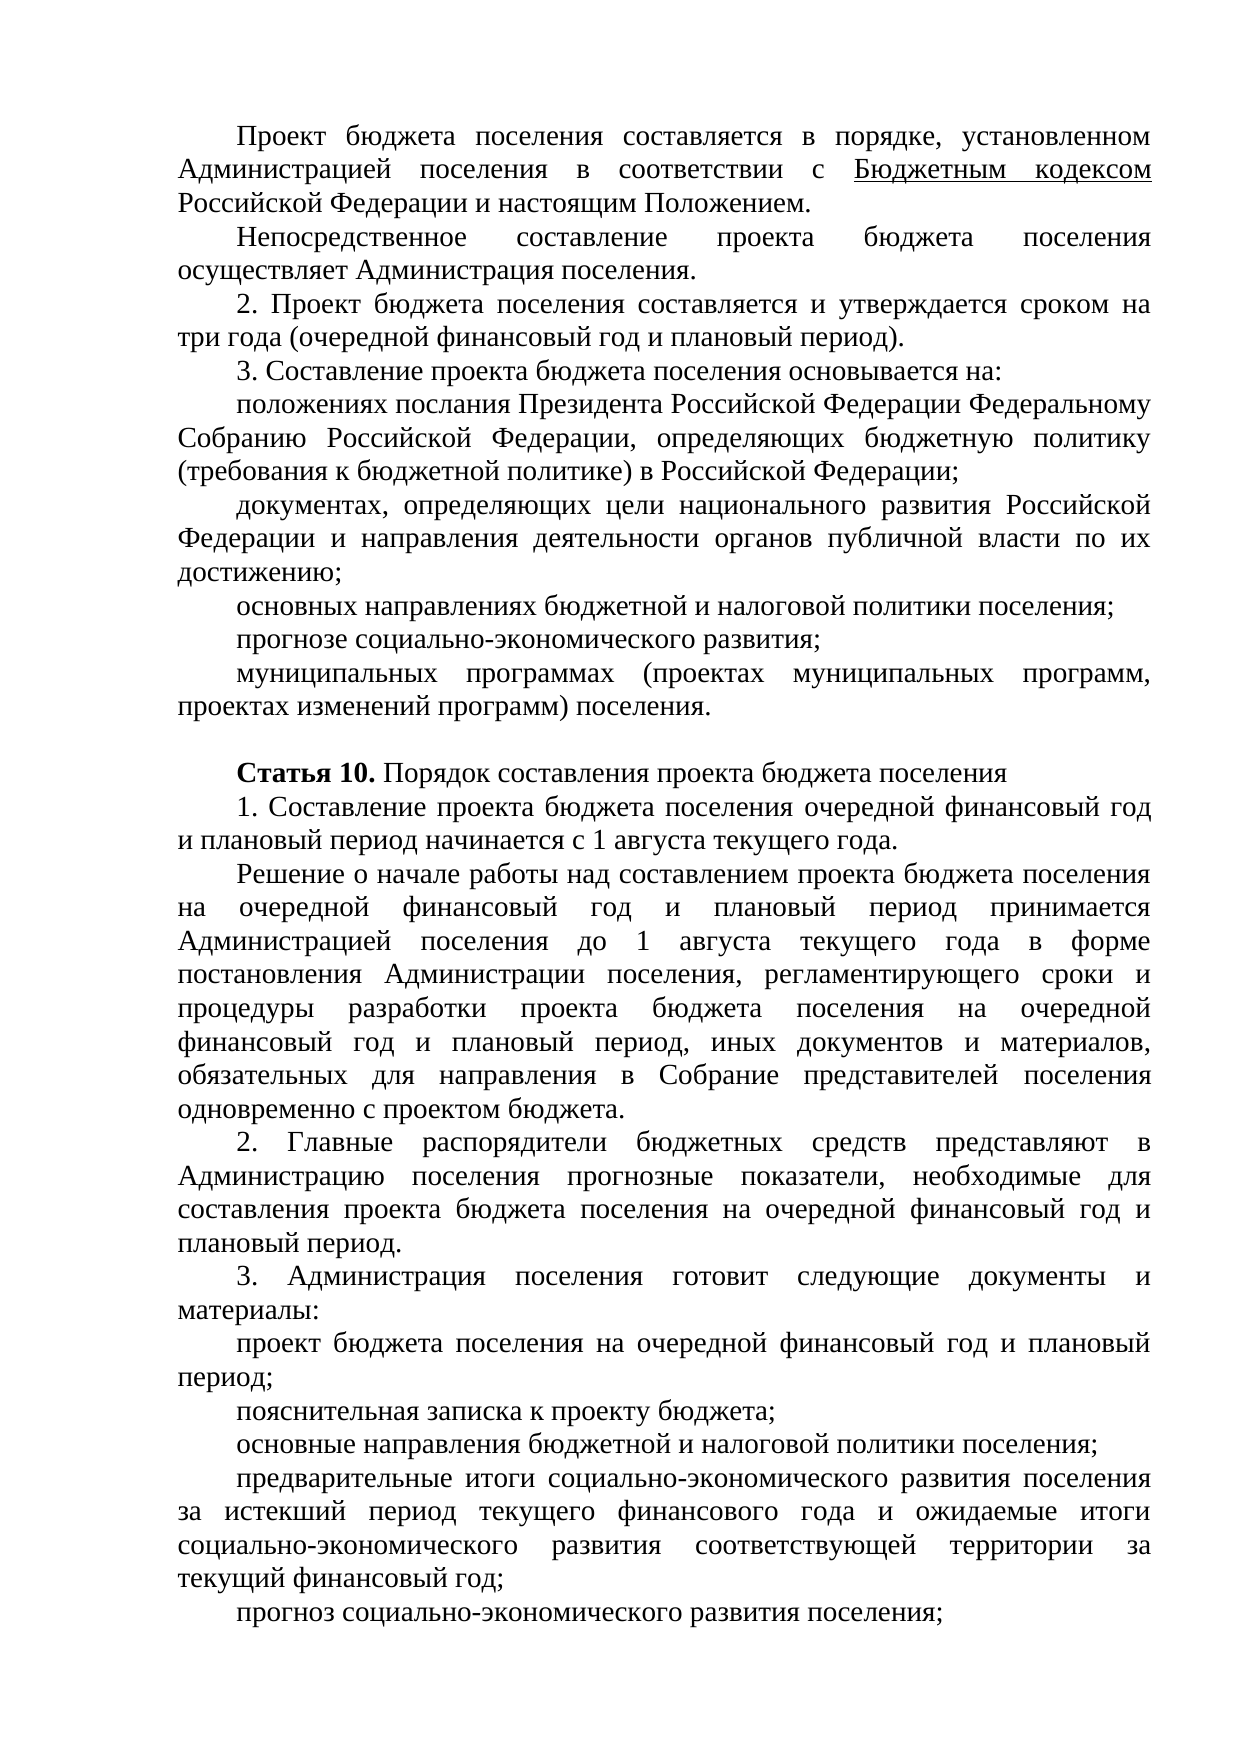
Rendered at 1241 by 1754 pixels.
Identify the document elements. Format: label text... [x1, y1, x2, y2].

text 1. Составление проекта бюджета поселения очередной финансовый год и плановый период начинается с 1 августа текущего года. [177, 789, 1152, 856]
text 2. Главные распорядители бюджетных средств представляют в Администрацию поселения прогнозные показатели, необходимые для составления проекта бюджета поселения на очередной финансовый год и плановый период. [177, 1124, 1152, 1258]
text муниципальных программах (проектах муниципальных программ, проектах изменений программ) поселения. [177, 655, 1152, 722]
text прогнозе социально-экономического развития; [177, 621, 1152, 655]
text документах, определяющих цели национального развития Российской Федерации и направления деятельности органов публичной власти по их достижению; [177, 487, 1152, 588]
text 3. Администрация поселения готовит следующие документы и материалы: [177, 1258, 1152, 1326]
text положениях послания Президента Российской Федерации Федеральному Собранию Российской Федерации, определяющих бюджетную политику (требования к бюджетной политике) в Российской Федерации; [177, 386, 1152, 487]
text 3. Составление проекта бюджета поселения основывается на: [177, 353, 1152, 386]
text основные направления бюджетной и налоговой политики поселения; [177, 1426, 1152, 1460]
text Статья 10. Порядок составления проекта бюджета поселения [177, 755, 1152, 789]
text Проект бюджета поселения составляется в порядке, установленном Администрацией поселения в соответствии с Бюджетным кодексом Российской Федерации и настоящим Положением. [177, 118, 1152, 219]
text проект бюджета поселения на очередной финансовый год и плановый период; [177, 1326, 1152, 1393]
text 2. Проект бюджета поселения составляется и утверждается сроком на три года (очередной финансовый год и плановый период). [177, 286, 1152, 353]
text предварительные итоги социально-экономического развития поселения за истекший период текущего финансового года и ожидаемые итоги социально-экономического развития соответствующей территории за текущий финансовый год; [177, 1460, 1152, 1594]
text Решение о начале работы над составлением проекта бюджета поселения на очередной финансовый год и плановый период принимается Администрацией поселения до 1 августа текущего года в форме постановления Администрации поселения, регламентирующего сроки и процедуры разработки проекта бюджета поселения на очередной финансовый год и плановый период, иных документов и материалов, обязательных для направления в Собрание представителей поселения одновременно с проектом бюджета. [177, 856, 1152, 1124]
text Непосредственное составление проекта бюджета поселения осуществляет Администрация поселения. [177, 219, 1152, 286]
text пояснительная записка к проекту бюджета; [177, 1393, 1152, 1426]
text основных направлениях бюджетной и налоговой политики поселения; [177, 588, 1152, 621]
text прогноз социально-экономического развития поселения; [177, 1594, 1152, 1627]
